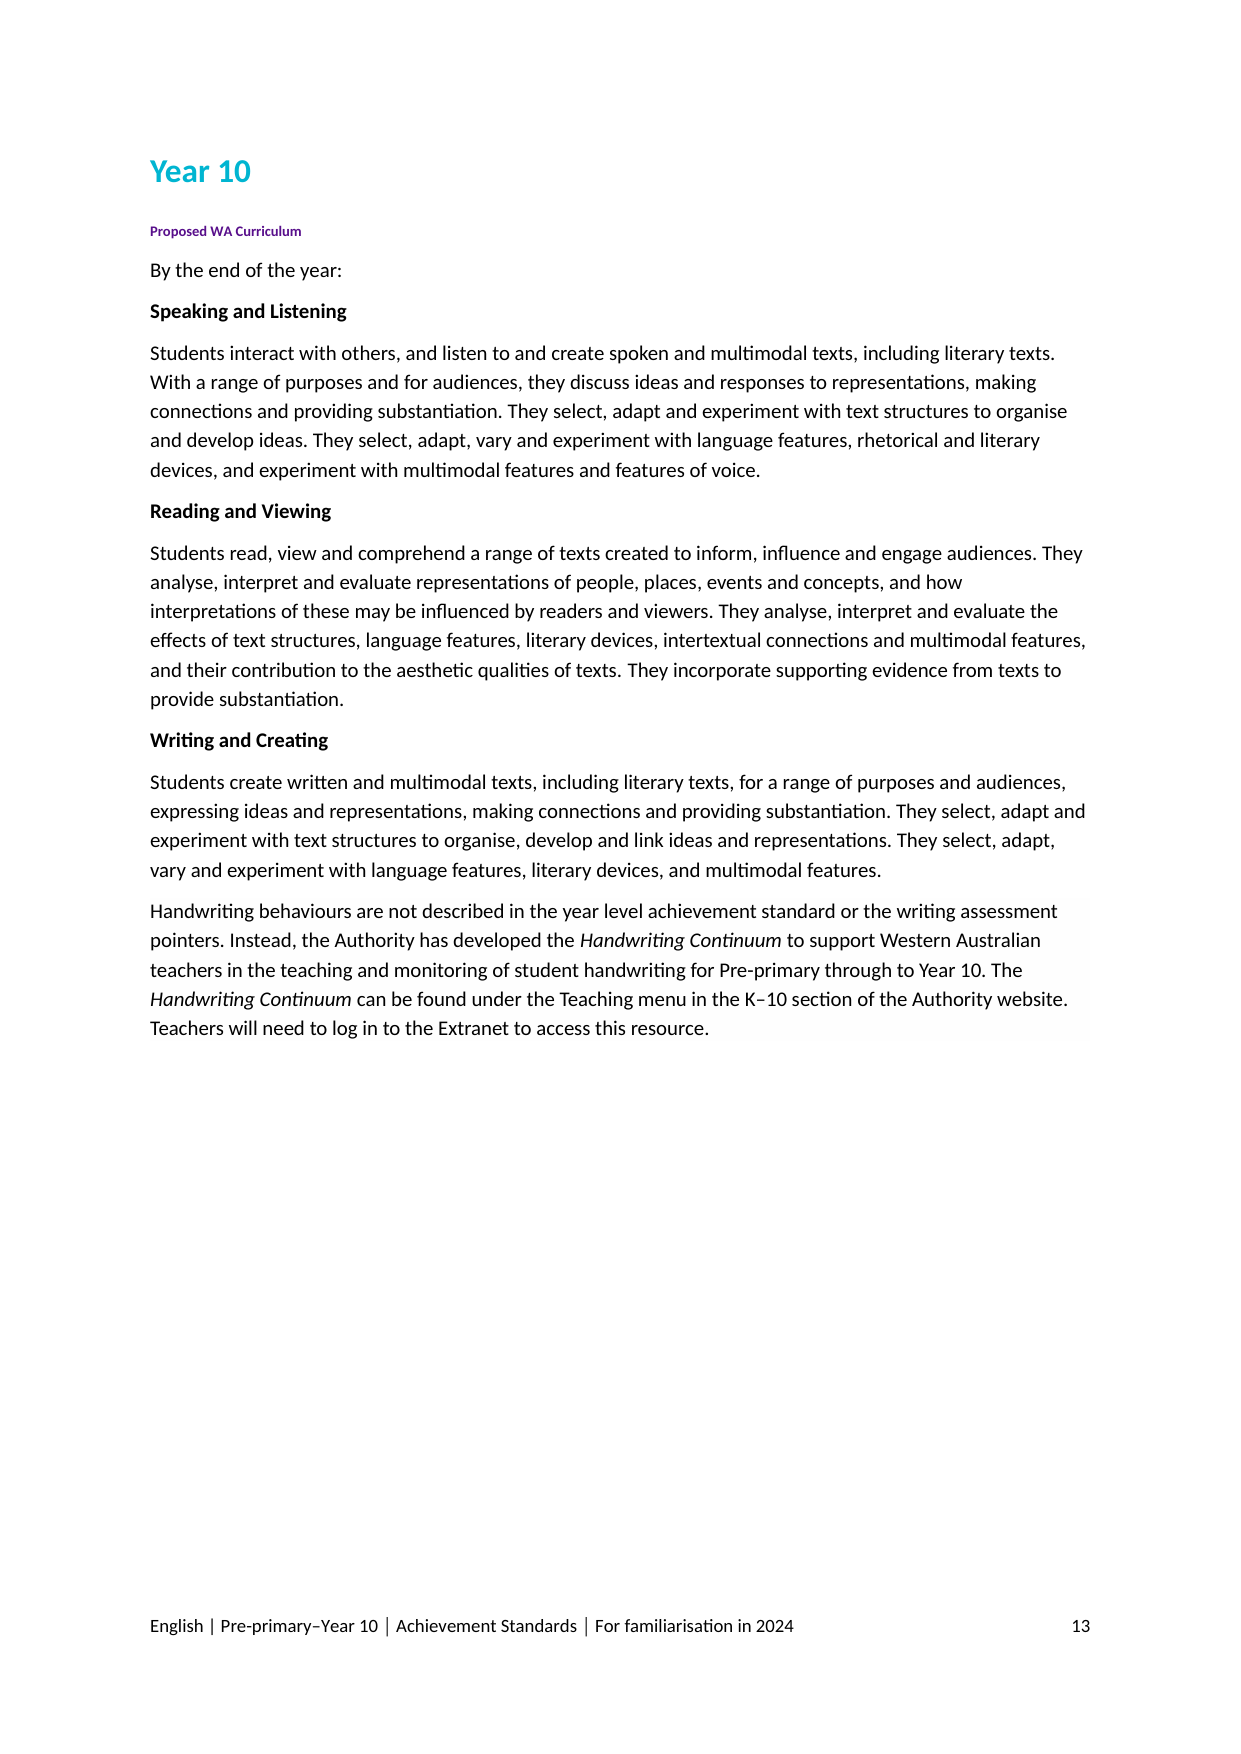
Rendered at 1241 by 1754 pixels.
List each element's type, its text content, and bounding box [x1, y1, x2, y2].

text By the end of the year: [150, 257, 1090, 282]
subtitle Proposed WA Curriculum [150, 209, 1090, 240]
subtitle Year 10 [150, 150, 1090, 191]
text Students interact with others, and listen to and create spoken and multimodal texts, including literary texts. With a range of purposes and for audiences, they discuss ideas and responses to representations, making connections and providing substantiation. They select, adapt and experiment with text structures to organise and develop ideas. They select, adapt, vary and experiment with language features, rhetorical and literary devices, and experiment with multimodal features and features of voice. [150, 340, 1090, 482]
text Students read, view and comprehend a range of texts created to inform, influence and engage audiences. They analyse, interpret and evaluate representations of people, places, events and concepts, and how interpretations of these may be influenced by readers and viewers. They analyse, interpret and evaluate the effects of text structures, language features, literary devices, intertextual connections and multimodal features, and their contribution to the aesthetic qualities of texts. They incorporate supporting evidence from texts to provide substantiation. [150, 540, 1090, 711]
text Handwriting behaviours are not described in the year level achievement standard or the writing assessment pointers. Instead, the Authority has developed the Handwriting Continuum to support Western Australian teachers in the teaching and monitoring of student handwriting for Pre-primary through to Year 10. The Handwriting Continuum can be found under the Teaching menu in the K–10 section of the Authority website. Teachers will need to log in to the Extranet to access this resource. [150, 898, 1090, 1041]
text Writing and Creating [150, 728, 1090, 753]
text Students create written and multimodal texts, including literary texts, for a range of purposes and audiences, expressing ideas and representations, making connections and providing substantiation. They select, adapt and experiment with text structures to organise, develop and link ideas and representations. They select, adapt, vary and experiment with language features, literary devices, and multimodal features. [150, 769, 1090, 882]
text Reading and Viewing [150, 498, 1090, 524]
text Speaking and Listening [150, 298, 1090, 324]
